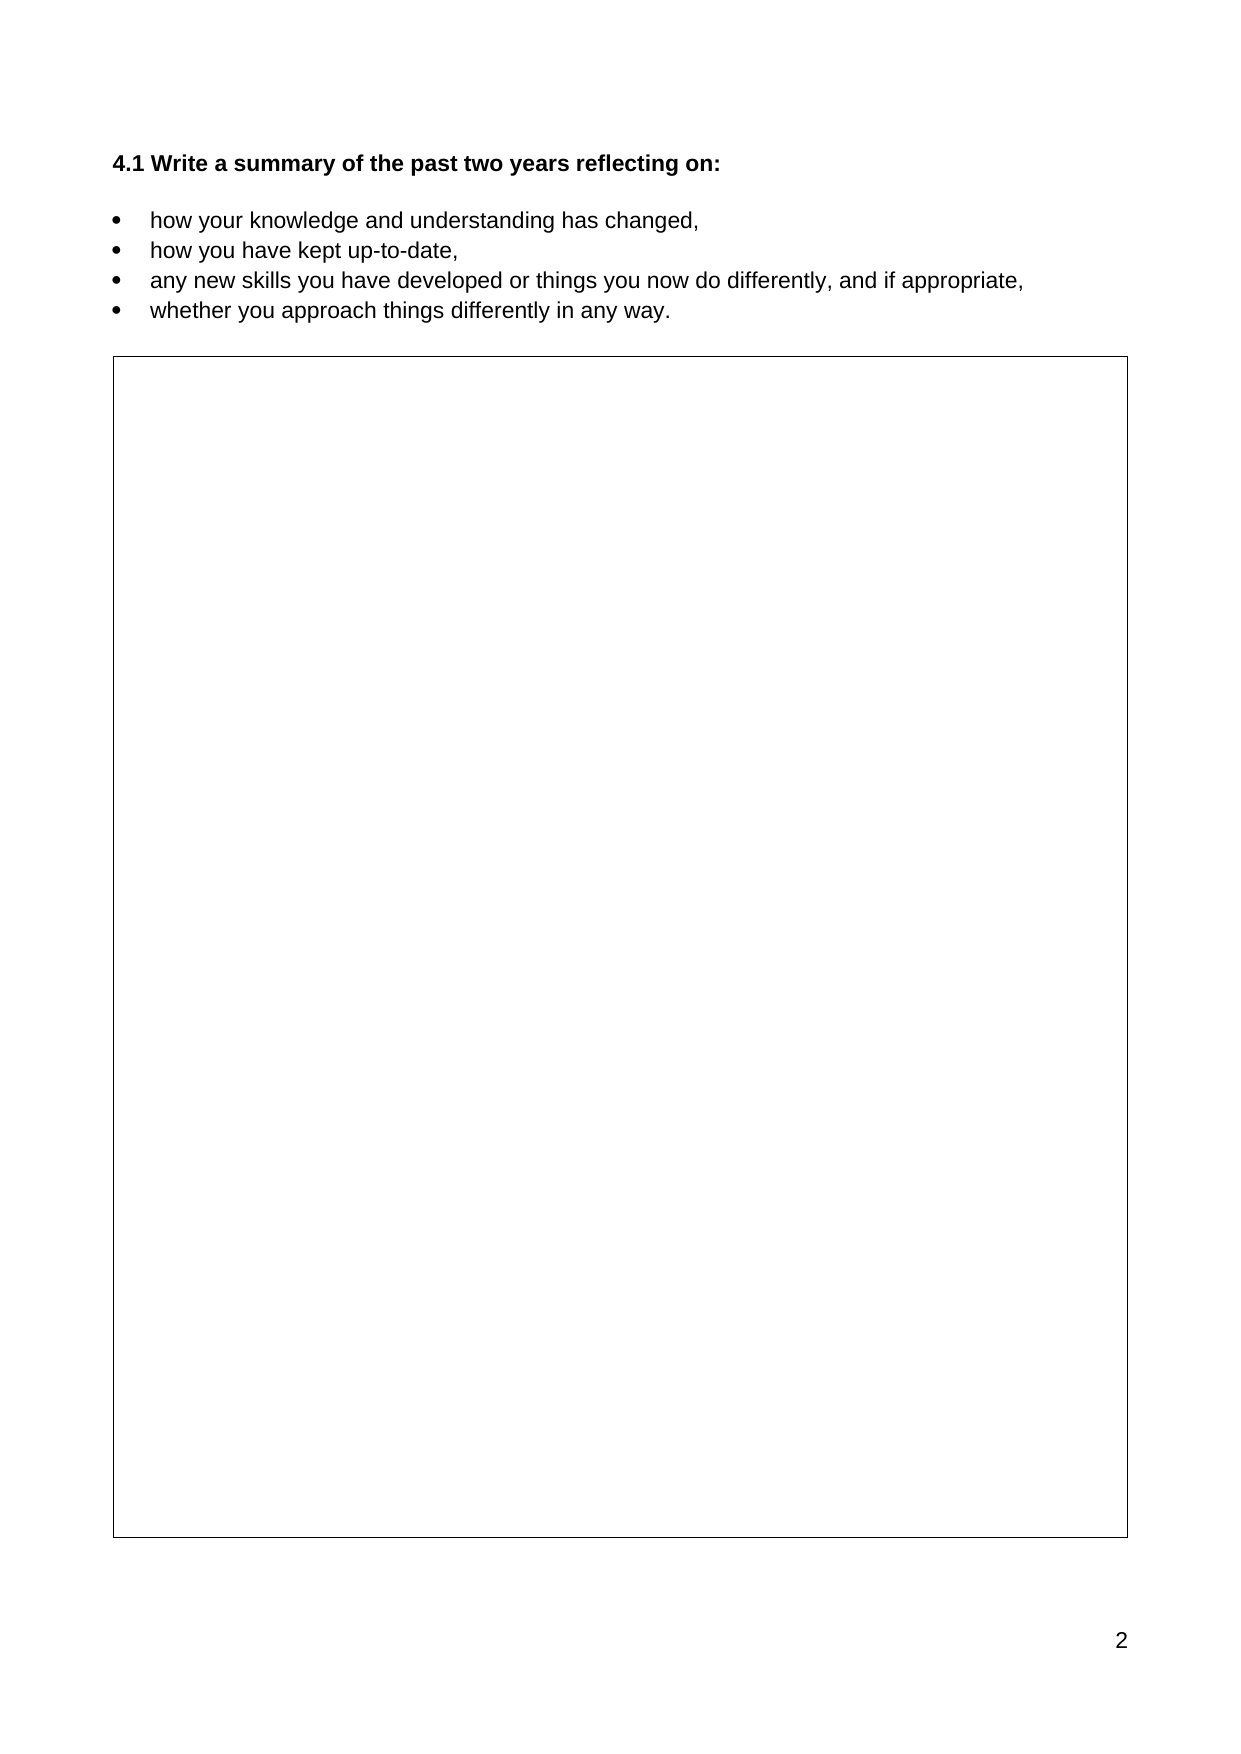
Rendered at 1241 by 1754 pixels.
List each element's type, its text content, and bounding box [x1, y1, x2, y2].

list how you have kept up-to-date, [112, 237, 1128, 263]
text 4.1 Write a summary of the past two years reflecting on: [112, 150, 1128, 176]
list any new skills you have developed or things you now do differently, and if appropriate, [112, 267, 1128, 294]
list how your knowledge and understanding has changed, [112, 207, 1128, 233]
table_header [114, 357, 1127, 1537]
list whether you approach things differently in any way. [112, 297, 1128, 324]
